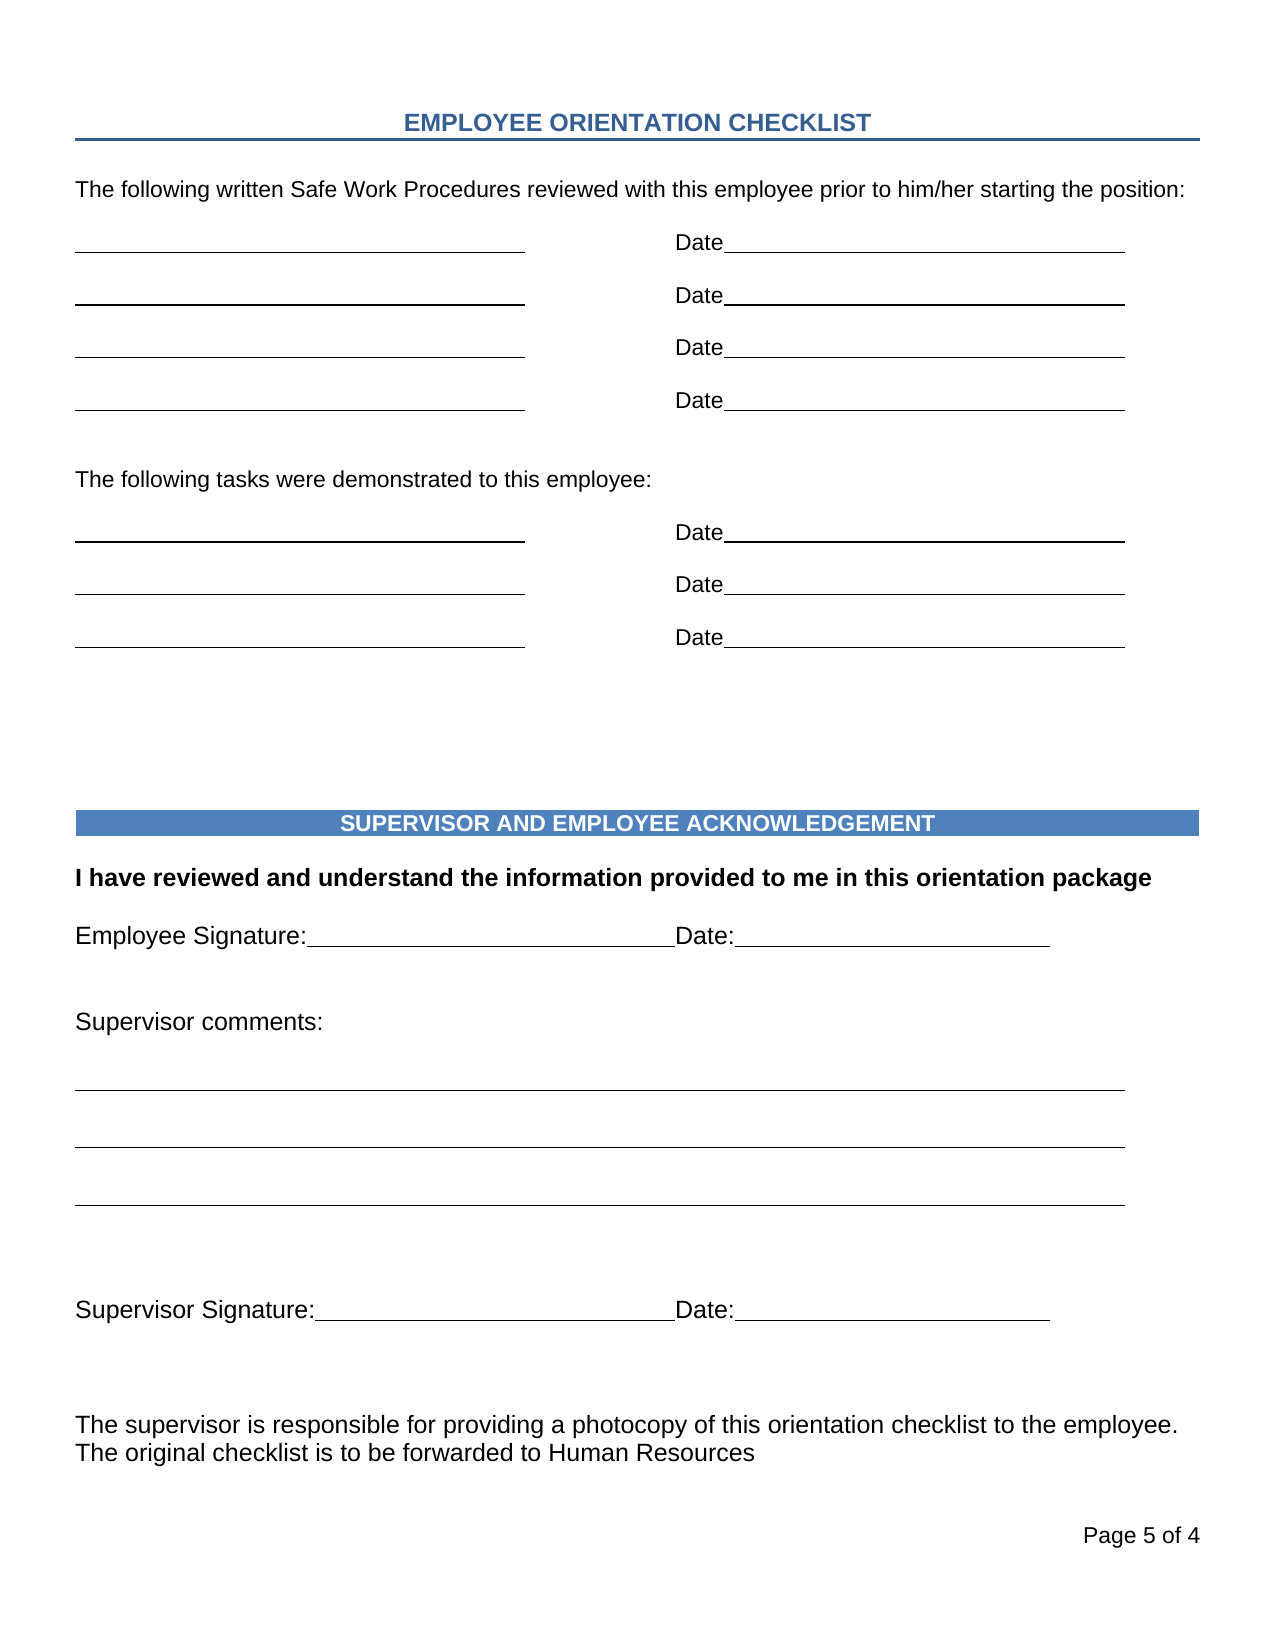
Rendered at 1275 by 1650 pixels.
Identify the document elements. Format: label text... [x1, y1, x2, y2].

text Date [75, 282, 1200, 308]
text Employee Signature: Date: [75, 921, 1200, 950]
text Supervisor Signature: Date: [75, 1295, 1200, 1323]
text Date [75, 387, 1200, 413]
table_header SUPERVISOR AND EMPLOYEE ACKNOWLEDGEMENT [76, 810, 1199, 836]
text The following tasks were demonstrated to this employee: [75, 466, 1200, 492]
text Date [75, 624, 1200, 651]
text I have reviewed and understand the information provided to me in this orientation package [75, 863, 1200, 892]
text Date [75, 519, 1200, 545]
text The supervisor is responsible for providing a photocopy of this orientation checklist to the employee. The original checklist is to be forwarded to Human Resources [75, 1410, 1200, 1467]
text The following written Safe Work Procedures reviewed with this employee prior to him/her starting the position: [75, 176, 1200, 202]
text Date [75, 334, 1200, 361]
text Supervisor comments: [75, 1007, 1200, 1036]
text Date [75, 571, 1200, 598]
text Date [75, 229, 1200, 255]
